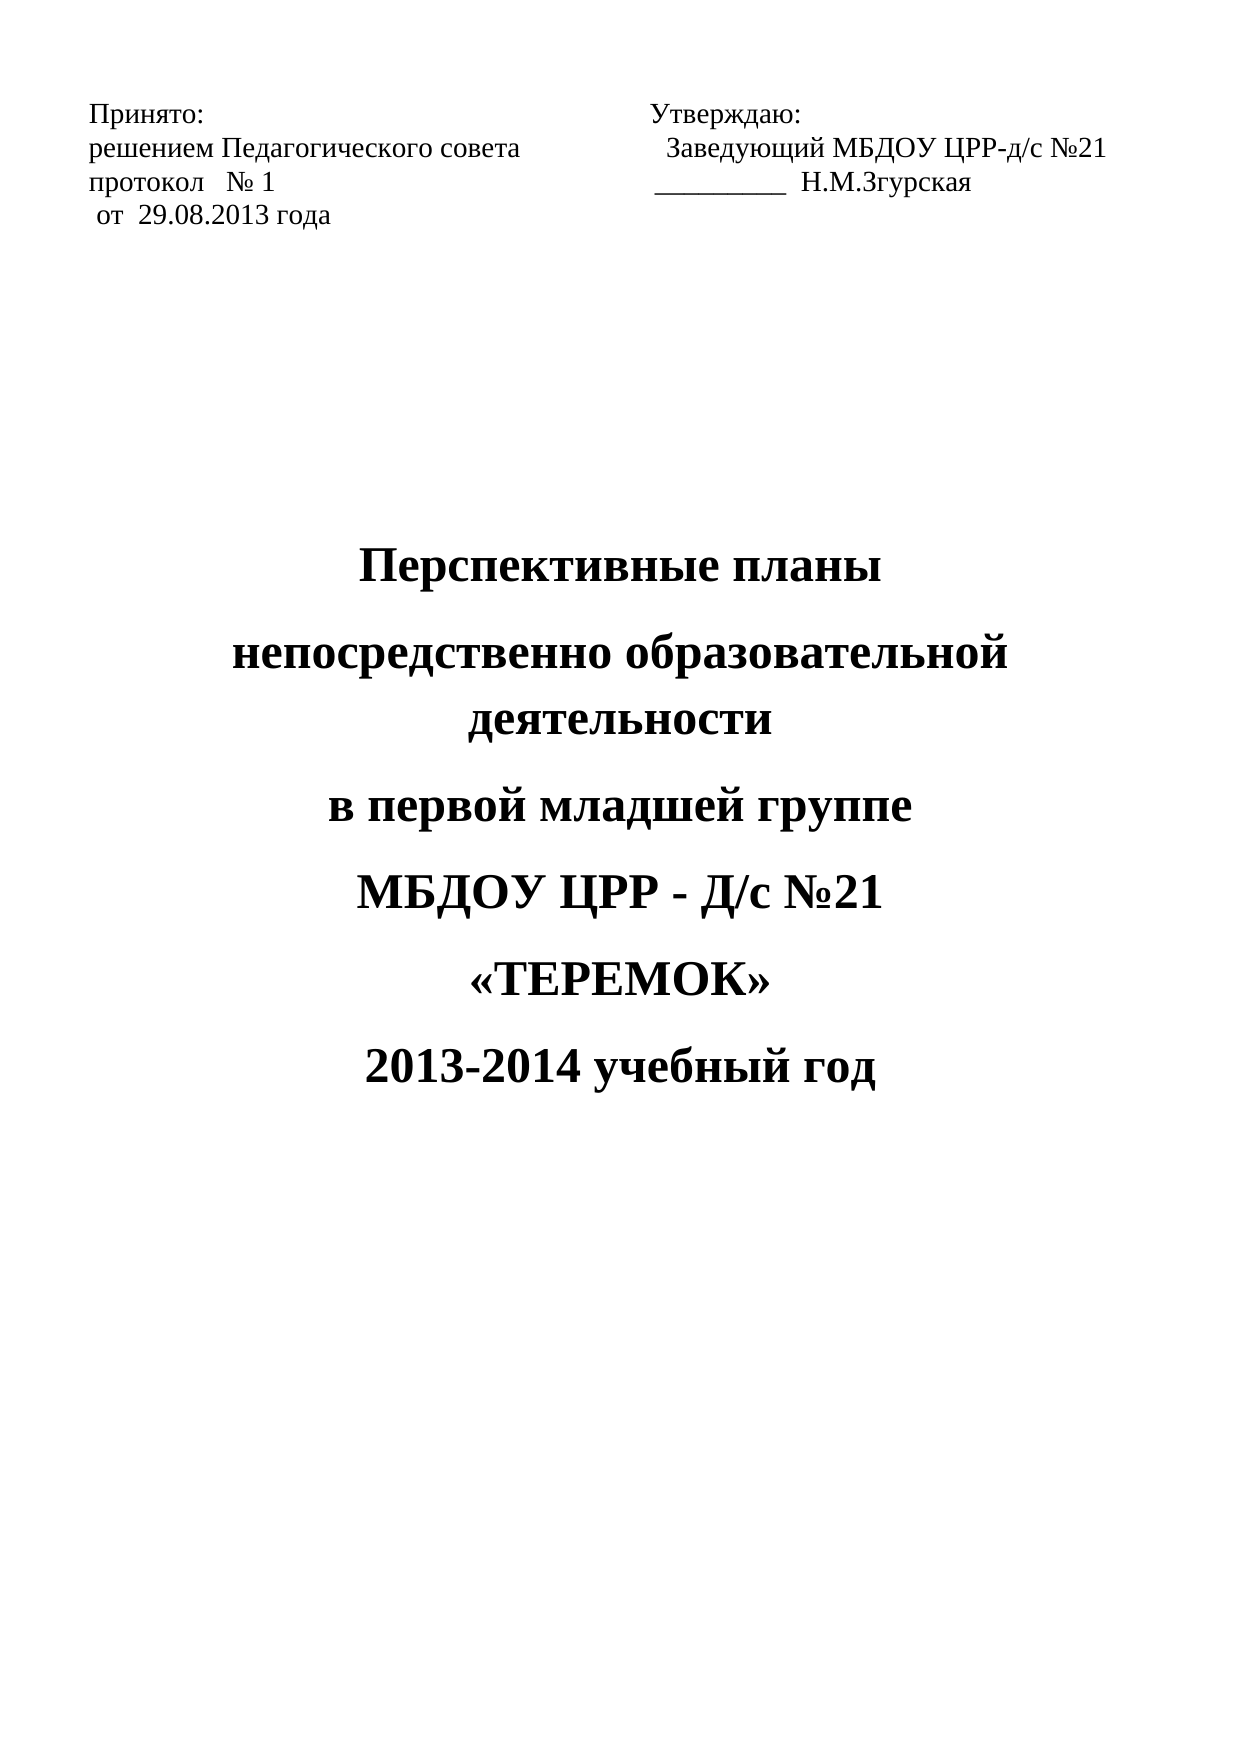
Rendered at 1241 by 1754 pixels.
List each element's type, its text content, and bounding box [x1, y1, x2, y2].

text непосредственно образовательной деятельности [89, 622, 1152, 745]
text «ТЕРЕМОК» [89, 948, 1152, 1006]
text протокол № 1 _________ Н.М.Згурская [89, 164, 1152, 197]
text Принято: Утверждаю: [89, 97, 1152, 130]
text от 29.08.2013 года [89, 197, 1152, 231]
text МБДОУ ЦРР - Д/с №21 [89, 862, 1152, 919]
text 2013-2014 учебный год [89, 1035, 1152, 1093]
text Перспективные планы [89, 535, 1152, 592]
text в первой младшей группе [89, 775, 1152, 832]
text решением Педагогического совета Заведующий МБДОУ ЦРР-д/с №21 [59, 130, 1152, 164]
